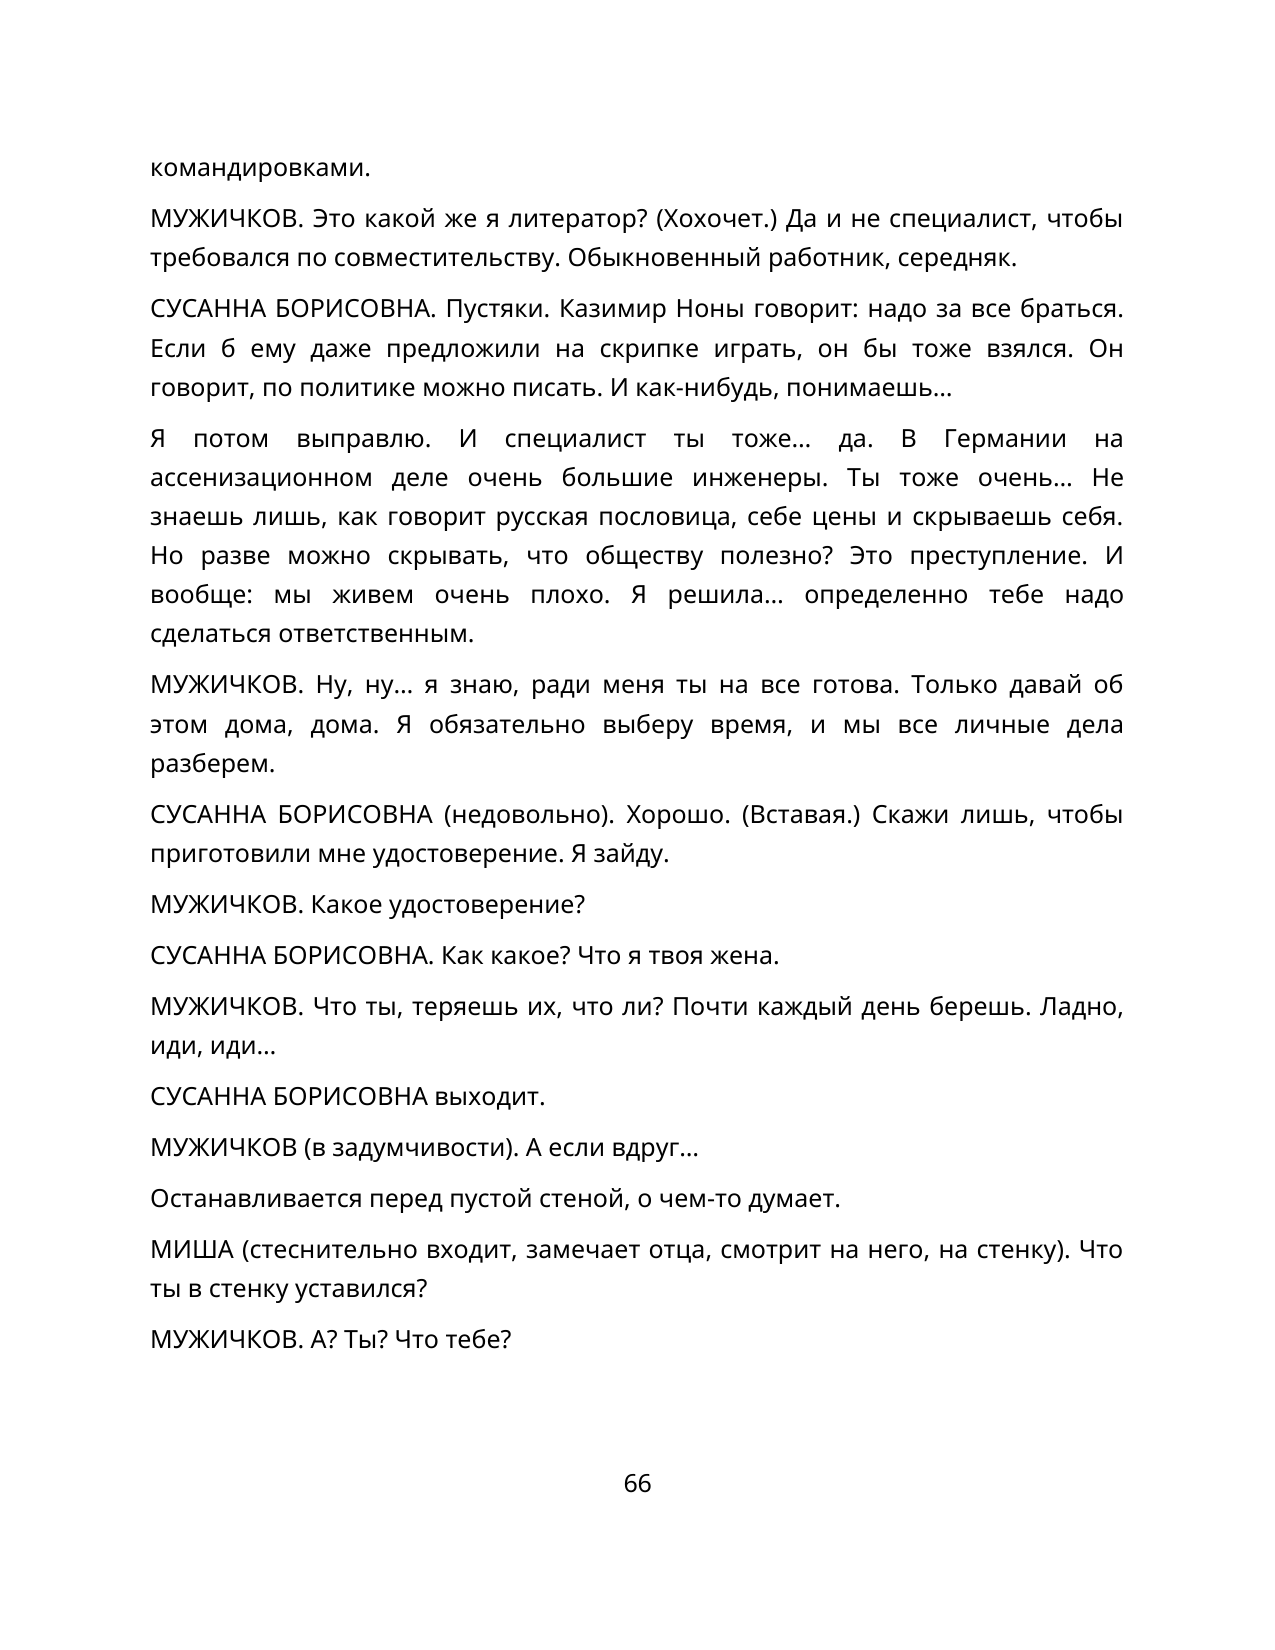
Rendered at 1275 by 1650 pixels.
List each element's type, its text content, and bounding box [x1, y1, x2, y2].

text МУЖИЧКОВ. Ну, ну… я знаю, ради меня ты на все готова. Только давай об этом дома, дома. Я обязательно выберу время, и мы все личные дела разберем. [150, 667, 1125, 779]
text МУЖИЧКОВ. Какое удостоверение? [150, 886, 1125, 921]
text СУСАННА БОРИСОВНА выходит. [150, 1078, 1125, 1112]
text МУЖИЧКОВ. Что ты, теряешь их, что ли? Почти каждый день берешь. Ладно, иди, иди… [150, 988, 1125, 1062]
text МУЖИЧКОВ. А? Ты? Что тебе? [150, 1321, 1125, 1355]
text СУСАННА БОРИСОВНА. Как какое? Что я твоя жена. [150, 937, 1125, 971]
text МУЖИЧКОВ (в задумчивости). А если вдруг… [150, 1129, 1125, 1163]
text МИША (стеснительно входит, замечает отца, смотрит на него, на стенку). Что ты в стенку уставился? [150, 1231, 1125, 1304]
text МУЖИЧКОВ. Это какой же я литератор? (Хохочет.) Да и не специалист, чтобы требовался по совместительству. Обыкновенный работник, середняк. [150, 201, 1125, 274]
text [150, 150, 1125, 184]
text Останавливается перед пустой стеной, о чем-то думает. [150, 1180, 1125, 1214]
text СУСАННА БОРИСОВНА (недовольно). Хорошо. (Вставая.) Скажи лишь, чтобы приготовили мне удостоверение. Я зайду. [150, 796, 1125, 869]
text Я потом выправлю. И специалист ты тоже… да. В Германии на ассенизационном деле очень большие инженеры. Ты тоже очень… Не знаешь лишь, как говорит русская пословица, себе цены и скрываешь себя. Но разве можно скрывать, что обществу полезно? Это преступление. И вообще: мы живем очень плохо. Я решила… определенно тебе надо сделаться ответственным. [150, 420, 1125, 650]
text СУСАННА БОРИСОВНА. Пустяки. Казимир Ноны говорит: надо за все браться. Если б ему даже предложили на скрипке играть, он бы тоже взялся. Он говорит, по политике можно писать. И как-нибудь, понимаешь… [150, 291, 1125, 403]
